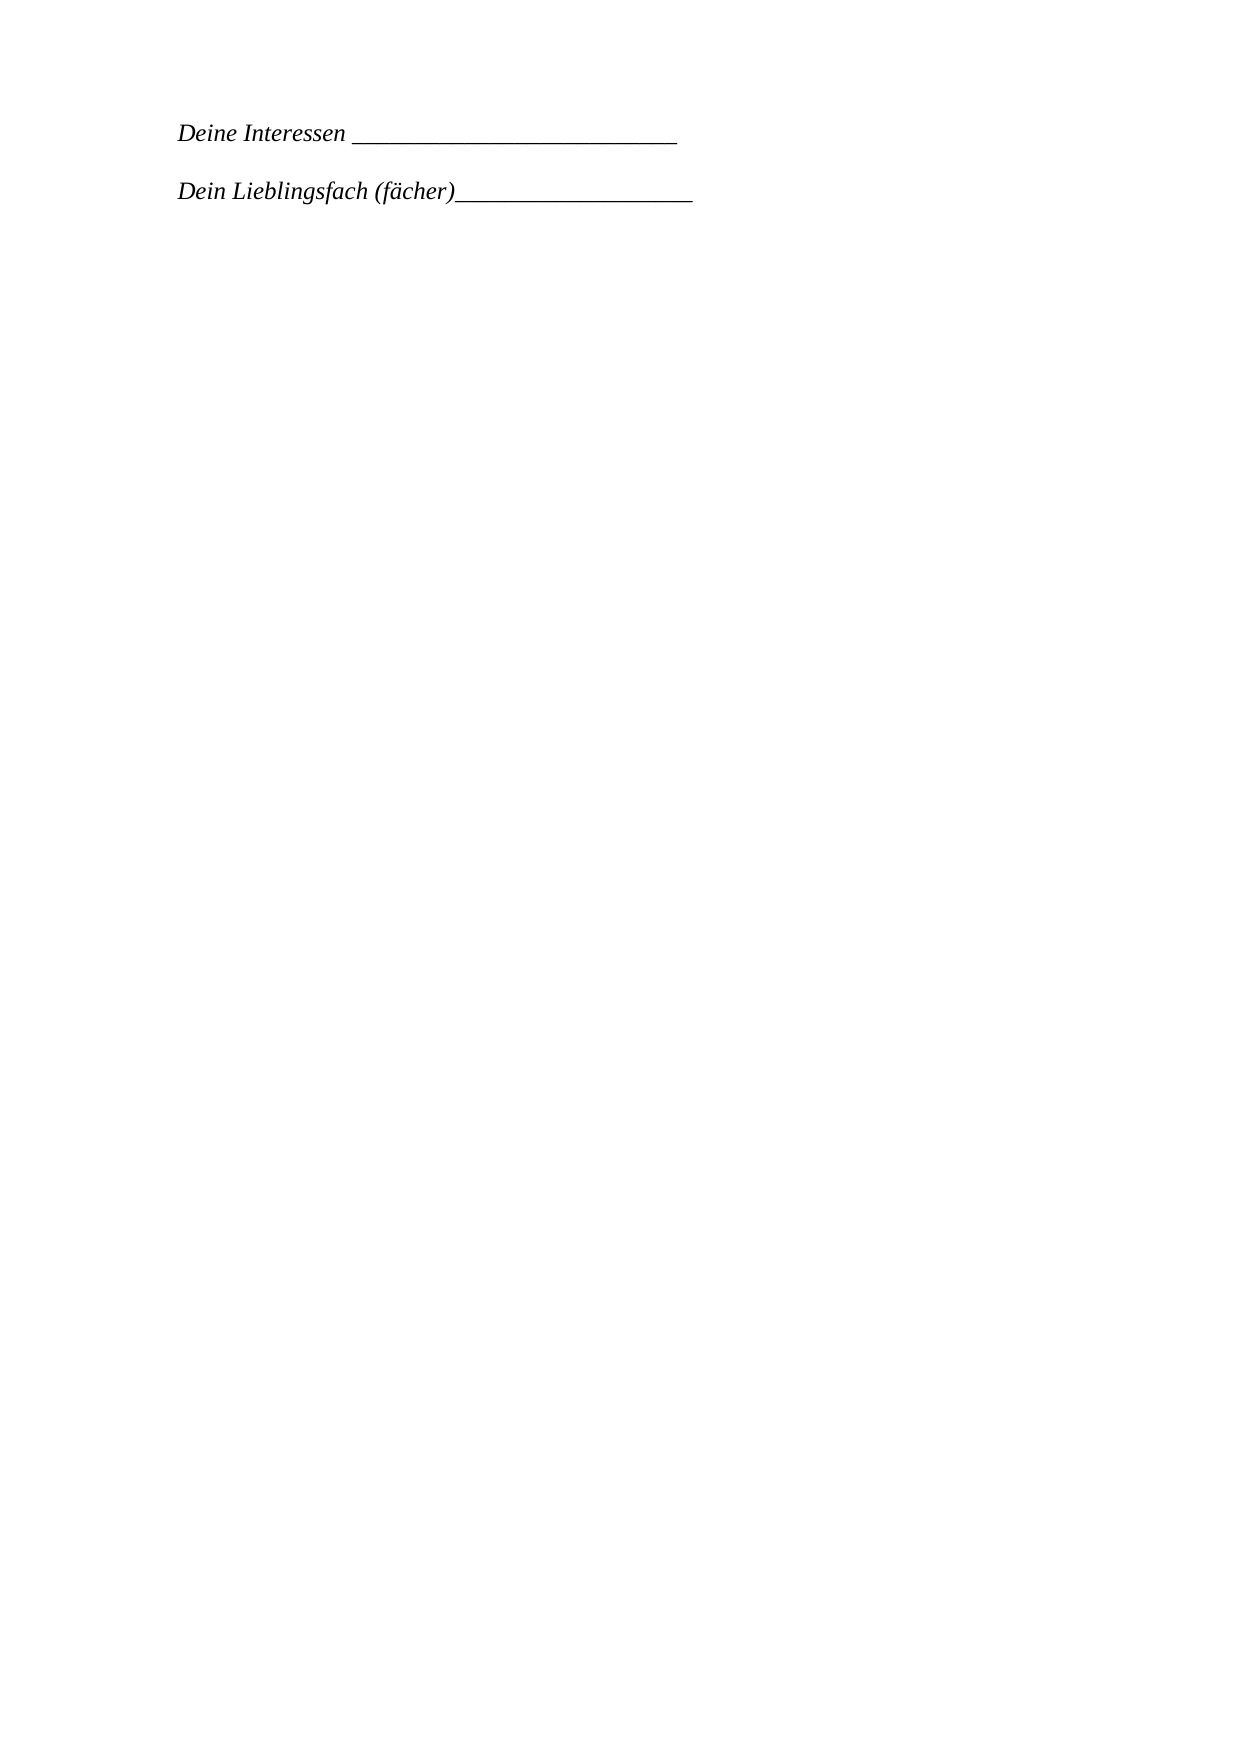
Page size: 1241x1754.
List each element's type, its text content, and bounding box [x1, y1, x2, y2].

text Dein Lieblingsfach (fächer)___________________ [177, 176, 1152, 205]
text Deine Interessen __________________________ [177, 118, 1152, 147]
